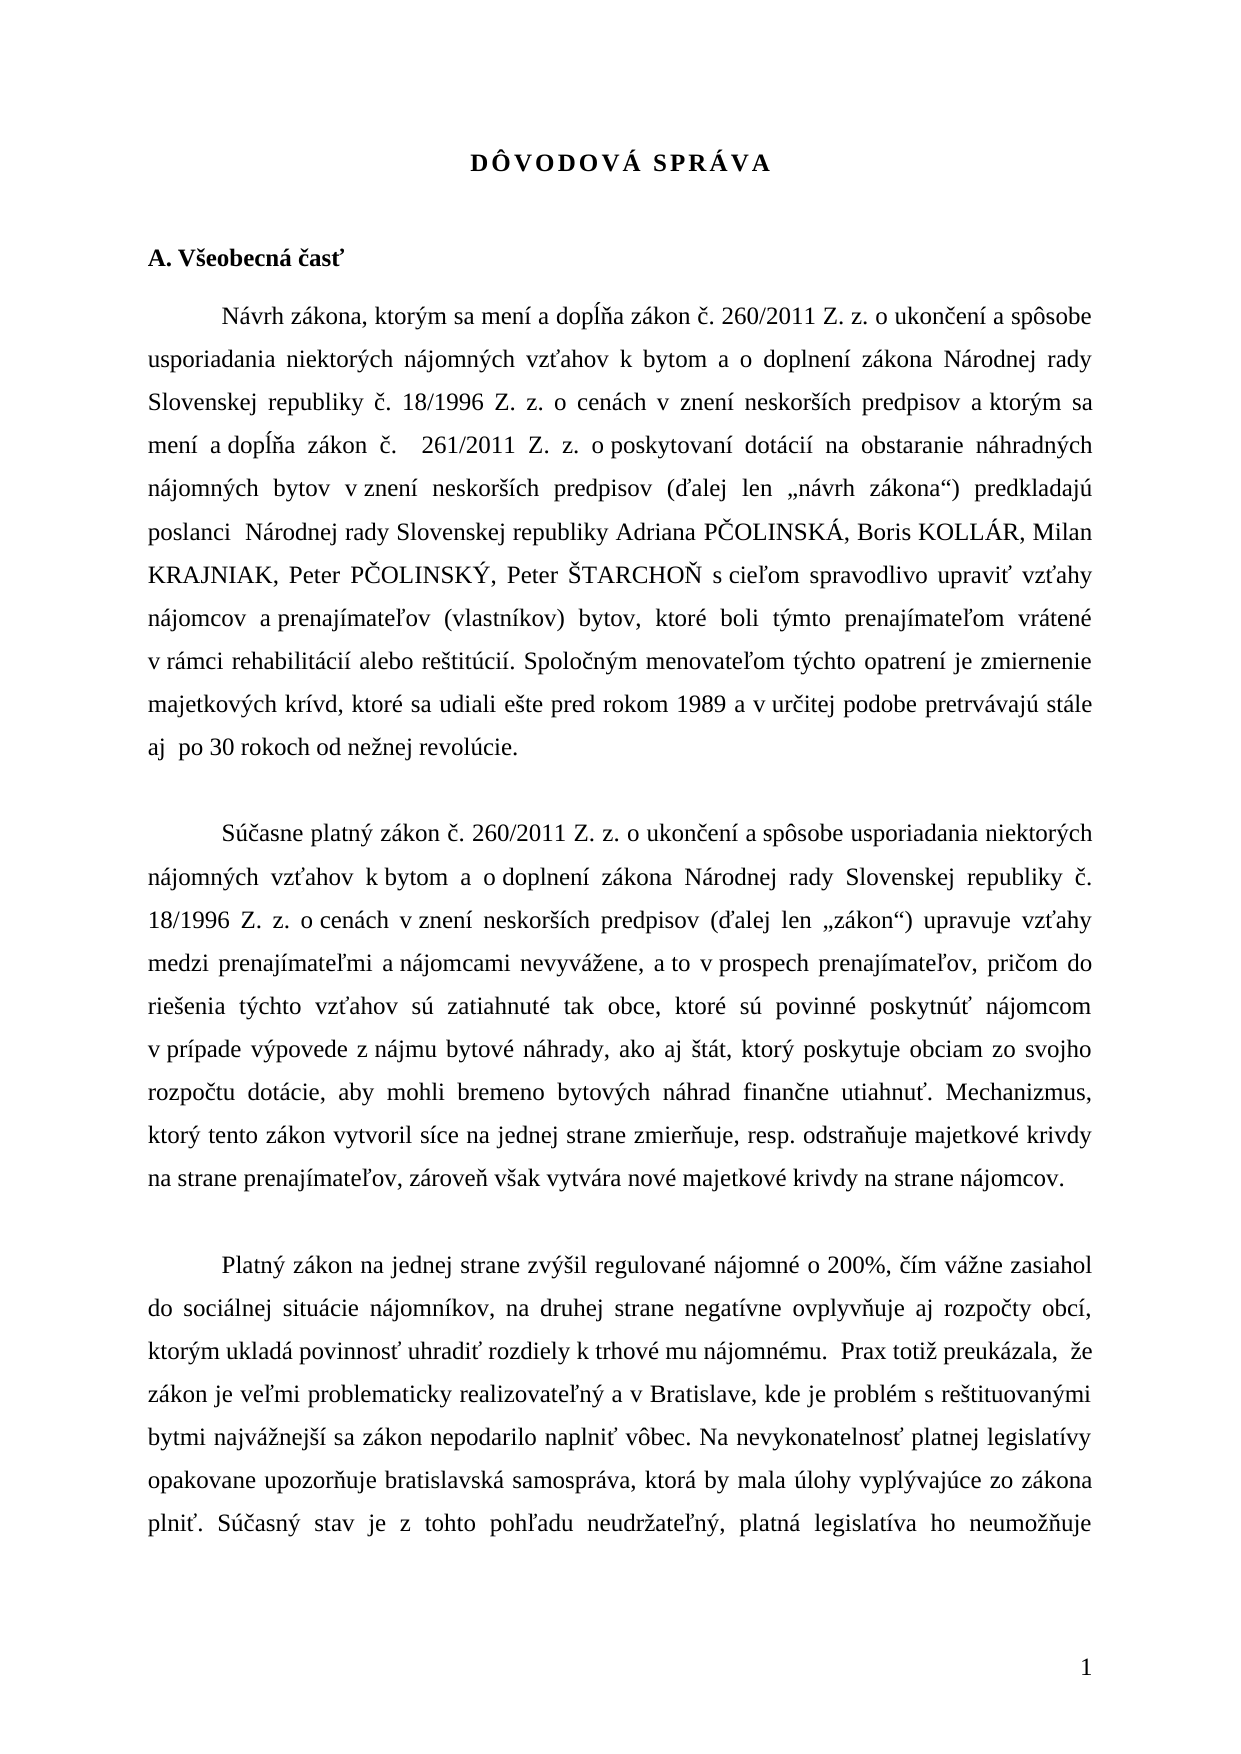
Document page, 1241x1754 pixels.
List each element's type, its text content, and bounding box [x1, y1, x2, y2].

subtitle A. Všeobecná časť [148, 243, 1093, 272]
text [148, 1250, 1093, 1537]
text Návrh zákona, ktorým sa mení a dopĺňa zákon č. 260/2011 Z. z. o ukončení a spôsobe usporiadania niektorých nájomných vzťahov k bytom a o doplnení zákona Národnej rady Slovenskej republiky č. 18/1996 Z. z. o cenách v znení neskorších predpisov a ktorým sa mení a dopĺňa zákon č. 261/2011 Z. z. o poskytovaní dotácií na obstaranie náhradných nájomných bytov v znení neskorších predpisov (ďalej len „návrh zákona“) predkladajú poslanci Národnej rady Slovenskej republiky Adriana PčolinskÁ, Boris KOLLÁR, Milan Krajniak, Peter PčolinskÝ, Peter ŠTARCHOŇ s cieľom spravodlivo upraviť vzťahy nájomcov a prenajímateľov (vlastníkov) bytov, ktoré boli týmto prenajímateľom vrátené v rámci rehabilitácií alebo reštitúcií. Spoločným menovateľom týchto opatrení je zmiernenie majetkových krívd, ktoré sa udiali ešte pred rokom 1989 a v určitej podobe pretrvávajú stále aj po 30 rokoch od nežnej revolúcie. [148, 301, 1093, 761]
text Dôvodová správa [148, 148, 1093, 176]
text Súčasne platný zákon č. 260/2011 Z. z. o ukončení a spôsobe usporiadania niektorých nájomných vzťahov k bytom a o doplnení zákona Národnej rady Slovenskej republiky č. 18/1996 Z. z. o cenách v znení neskorších predpisov (ďalej len „zákon“) upravuje vzťahy medzi prenajímateľmi a nájomcami nevyvážene, a to v prospech prenajímateľov, pričom do riešenia týchto vzťahov sú zatiahnuté tak obce, ktoré sú povinné poskytnúť nájomcom v prípade výpovede z nájmu bytové náhrady, ako aj štát, ktorý poskytuje obciam zo svojho rozpočtu dotácie, aby mohli bremeno bytových náhrad finančne utiahnuť. Mechanizmus, ktorý tento zákon vytvoril síce na jednej strane zmierňuje, resp. odstraňuje majetkové krivdy na strane prenajímateľov, zároveň však vytvára nové majetkové krivdy na strane nájomcov. [148, 818, 1093, 1192]
